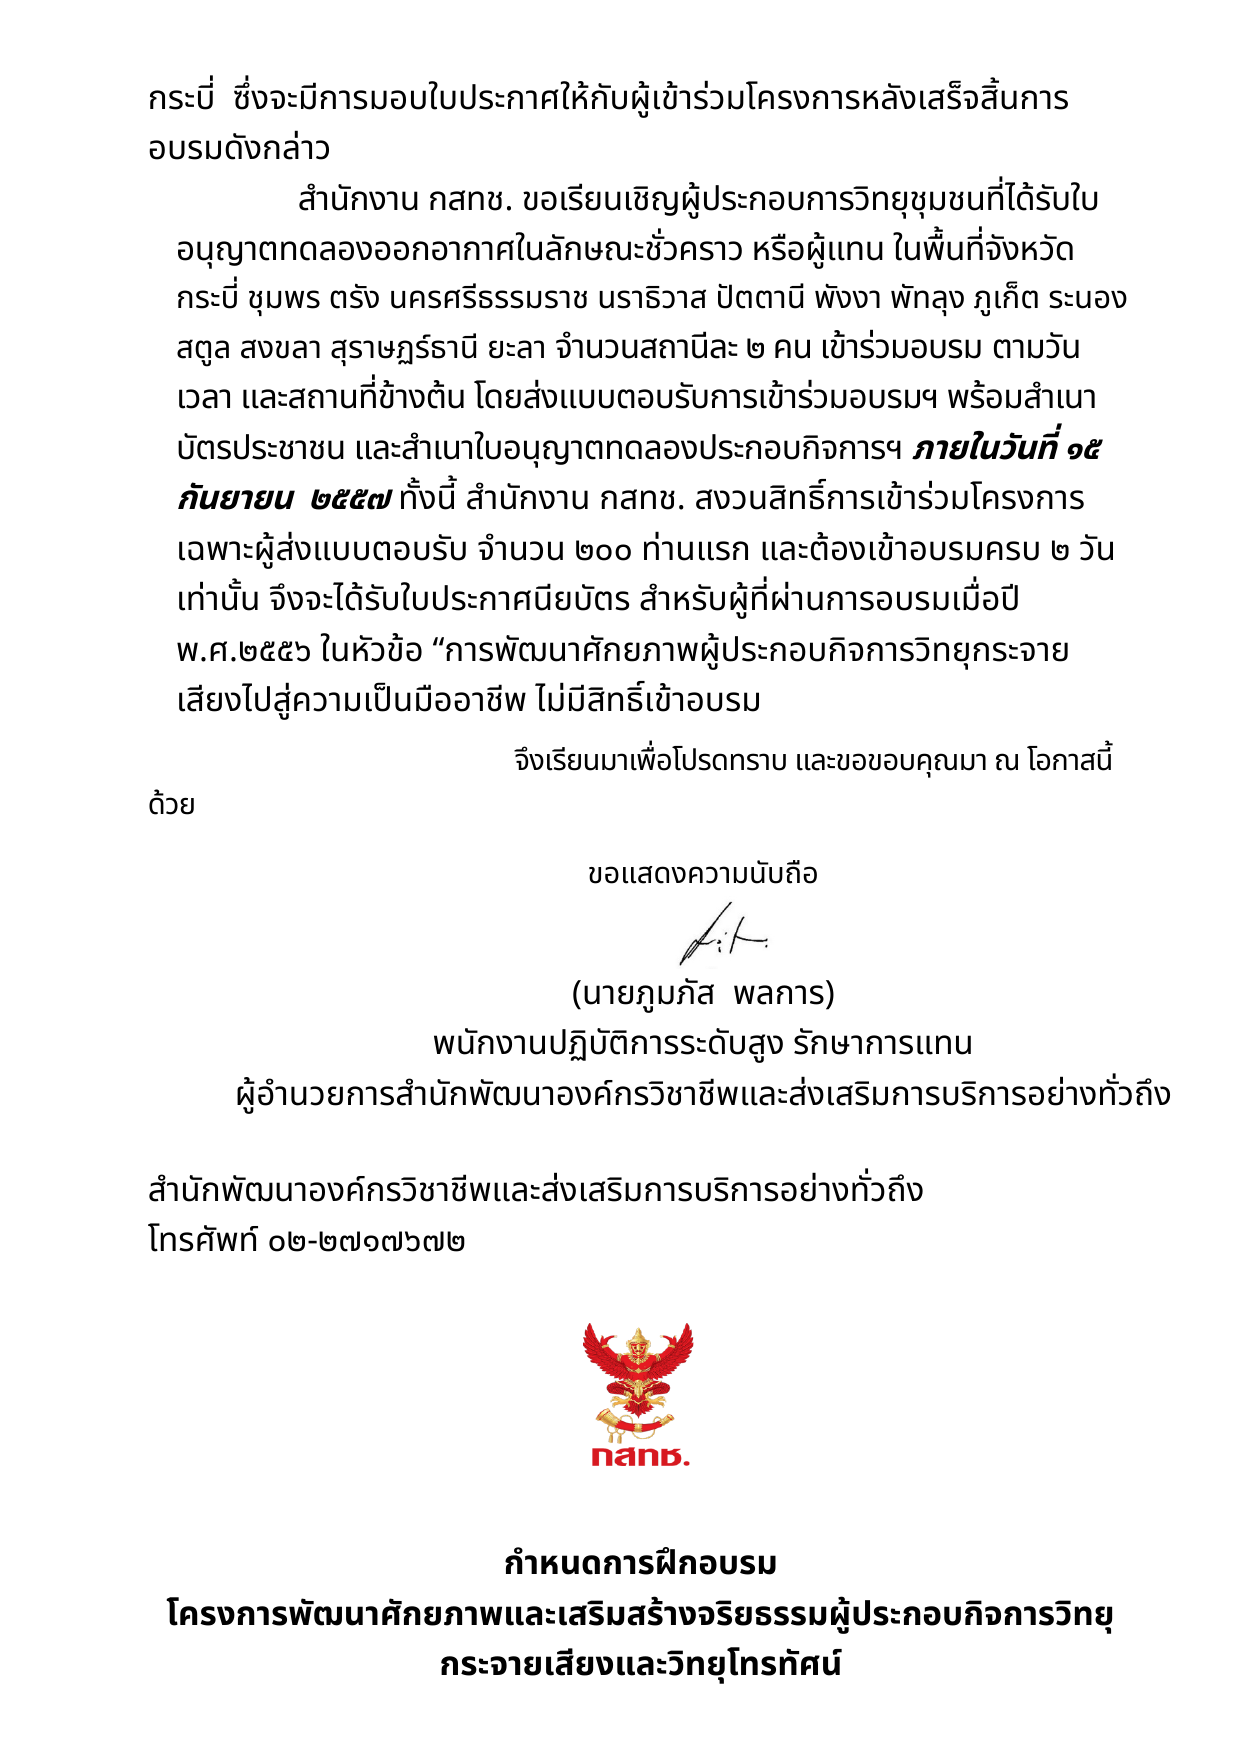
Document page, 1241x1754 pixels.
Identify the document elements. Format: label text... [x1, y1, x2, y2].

text ขอแสดงความนับถือ [148, 852, 1240, 896]
text กำหนดการฝึกอบรม [148, 1539, 1134, 1589]
list สำนักงาน กสทช. ขอเรียนเชิญผู้ประกอบการวิทยุชุมชนที่ได้รับใบอนุญาตทดลองออกอากาศในลักษณะชั่วคราว หรือผู้แทน ในพื้นที่จังหวัดกระบี่ ชุมพร ตรัง นครศรีธรรมราช นราธิวาส ปัตตานี พังงา พัทลุง ภูเก็ต ระนอง สตูล สงขลา สุราษฏร์ธานี ยะลา จำนวนสถานีละ ๒ คน เข้าร่วมอบรม ตามวัน เวลา และสถานที่ข้างต้น โดยส่งแบบตอบรับการเข้าร่วมอบรมฯ พร้อมสำเนาบัตรประชาชน และสำเนาใบอนุญาตทดลองประกอบกิจการฯ ภายในวันที่ ๑๕ กันยายน ๒๕๕๗ ทั้งนี้ สำนักงาน กสทช. สงวนสิทธิ์การเข้าร่วมโครงการเฉพาะผู้ส่งแบบตอบรับ จำนวน ๒๐๐ ท่านแรก และต้องเข้าอบรมครบ ๒ วันเท่านั้น จึงจะได้รับใบประกาศนียบัตร สำหรับผู้ที่ผ่านการอบรมเมื่อปี พ.ศ.๒๕๕๖ ในหัวข้อ “การพัฒนาศักยภาพผู้ประกอบกิจการวิทยุกระจายเสียงไปสู่ความเป็นมืออาชีพ ไม่มีสิทธิ์เข้าอบรม [176, 175, 1134, 727]
text สำนักพัฒนาองค์กรวิชาชีพและส่งเสริมการบริการอย่างทั่วถึง [148, 1166, 1169, 1216]
text โครงการพัฒนาศักยภาพและเสริมสร้างจริยธรรมผู้ประกอบกิจการวิทยุกระจายเสียงและวิทยุโทรทัศน์ [148, 1589, 1134, 1690]
text โทรศัพท์ ๐๒-๒๗๑๗๖๗๒ [148, 1216, 1134, 1267]
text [148, 74, 1134, 175]
text (นายภูมภัส พลการ) พนักงานปฏิบัติการระดับสูง รักษาการแทน [148, 969, 1240, 1070]
picture [582, 1323, 694, 1466]
picture [667, 896, 776, 969]
text จึงเรียนมาเพื่อโปรดทราบ และขอขอบคุณมา ณ โอกาสนี้ด้วย [148, 739, 1134, 827]
text ผู้อำนวยการสำนักพัฒนาองค์กรวิชาชีพและส่งเสริมการบริการอย่างทั่วถึง [148, 1070, 1240, 1120]
